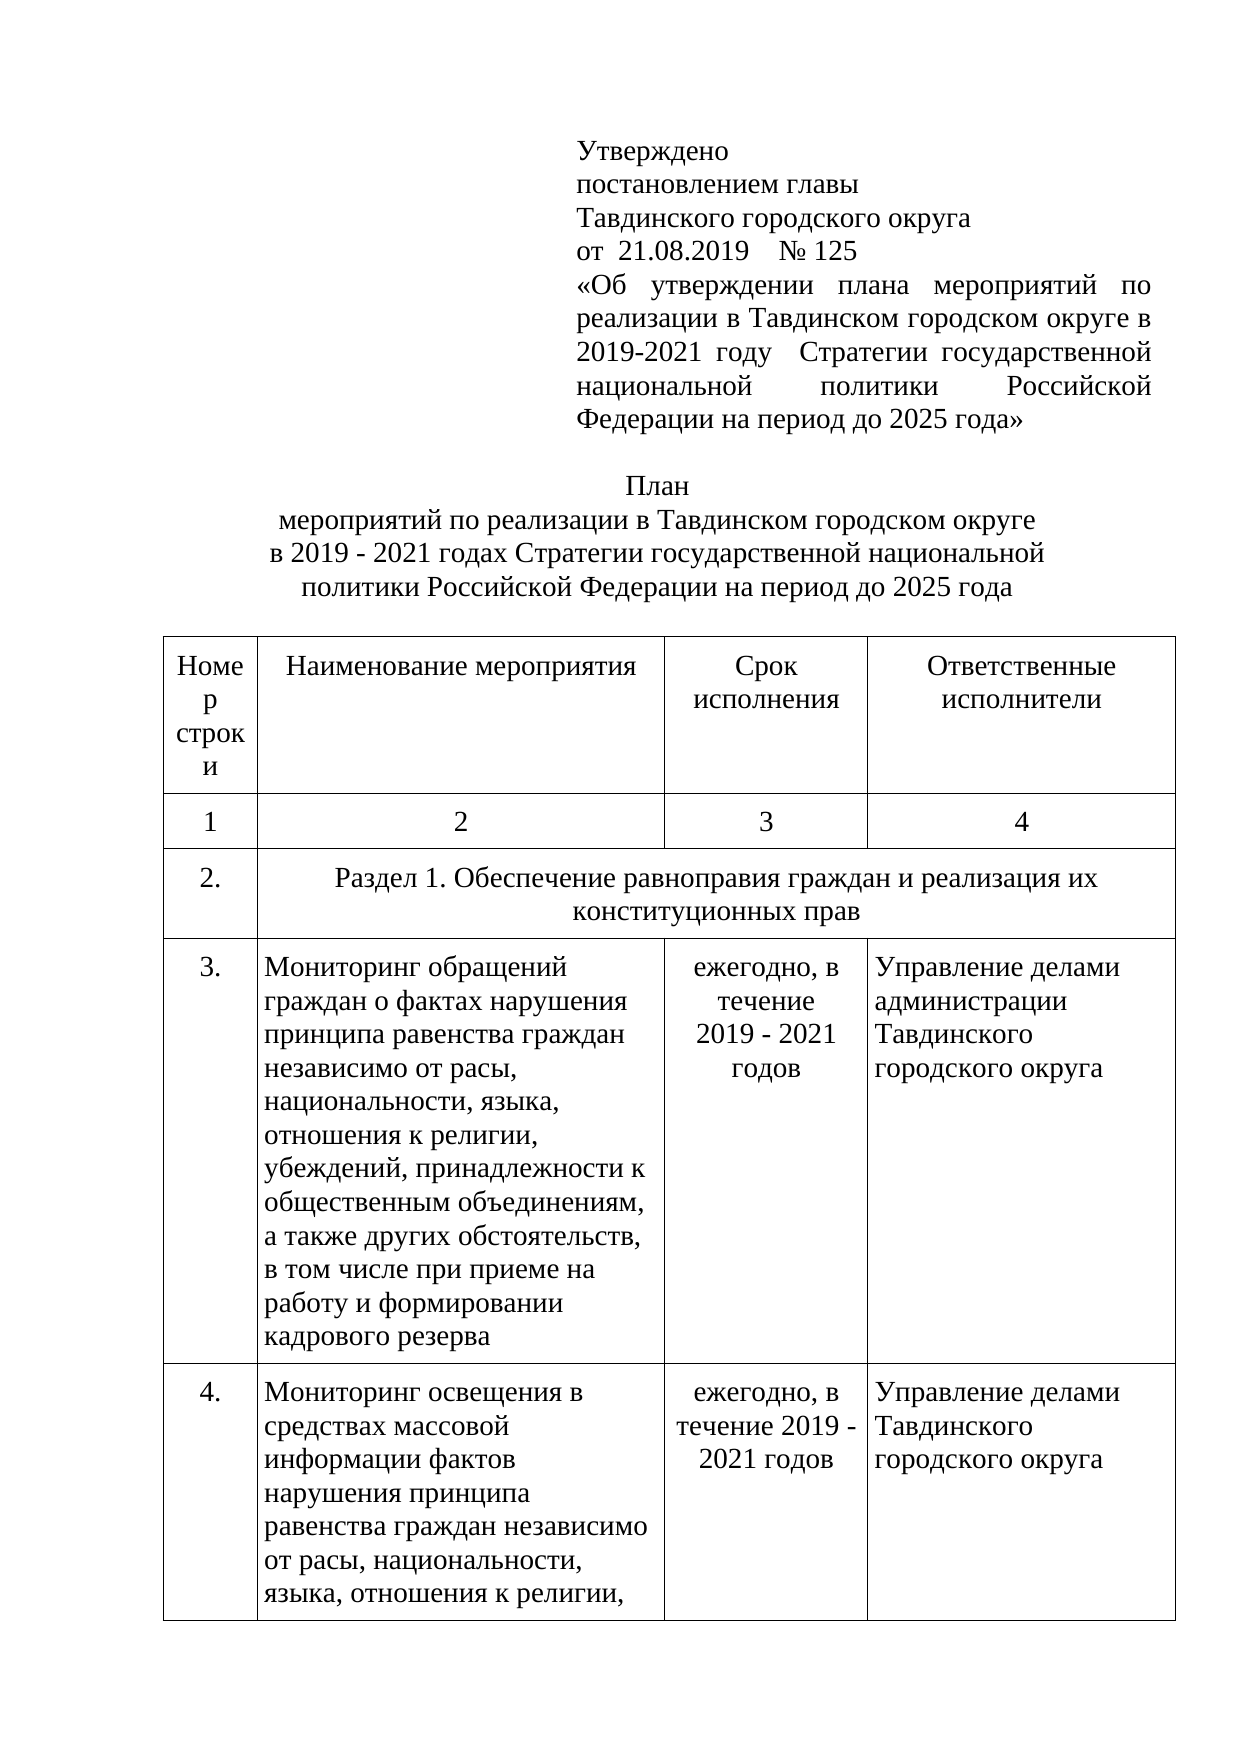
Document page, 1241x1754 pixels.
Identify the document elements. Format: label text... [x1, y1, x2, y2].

text в 2019 - 2021 годах Стратегии государственной национальной [162, 535, 1152, 569]
table_header Номер строки [164, 637, 257, 792]
table_cell 1 [164, 794, 257, 848]
table_header Наименование мероприятия [258, 637, 664, 792]
text политики Российской Федерации на период до 2025 года [162, 569, 1152, 602]
table_cell 4 [868, 794, 1175, 848]
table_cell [868, 1364, 1175, 1619]
text План [162, 468, 1152, 502]
table_cell Раздел 1. Обеспечение равноправия граждан и реализация их конституционных прав [258, 849, 1175, 938]
text «Об утверждении плана мероприятий по реализации в Тавдинском городском округе в 2019-2021 году Стратегии государственной национальной политики Российской Федерации на период до 2025 года» [576, 267, 1152, 435]
table_cell 4. [164, 1364, 257, 1619]
text от 21.08.2019 № 125 [576, 233, 1152, 267]
table_cell 2 [258, 794, 664, 848]
text мероприятий по реализации в Тавдинском городском округе [162, 502, 1152, 535]
table_cell 3 [665, 794, 867, 848]
table_cell Мониторинг обращений граждан о фактах нарушения принципа равенства граждан независимо от расы, национальности, языка, отношения к религии, убеждений, принадлежности к общественным объединениям, а также других обстоятельств, в том числе при приеме на работу и формировании кадрового резерва [258, 939, 664, 1362]
table_header Ответственные исполнители [868, 637, 1175, 792]
table_cell Управление делами администрации Тавдинского городского округа [868, 939, 1175, 1362]
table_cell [665, 1364, 867, 1619]
text постановлением главы [576, 166, 1152, 200]
table_cell 3. [164, 939, 257, 1362]
text Утверждено [502, 133, 1152, 166]
table_header Срок исполнения [665, 637, 867, 792]
table_cell ежегодно, в течение 2019 - 2021 годов [665, 939, 867, 1362]
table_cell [258, 1364, 664, 1619]
table_cell 2. [164, 849, 257, 938]
text Тавдинского городского округа [576, 200, 1152, 233]
